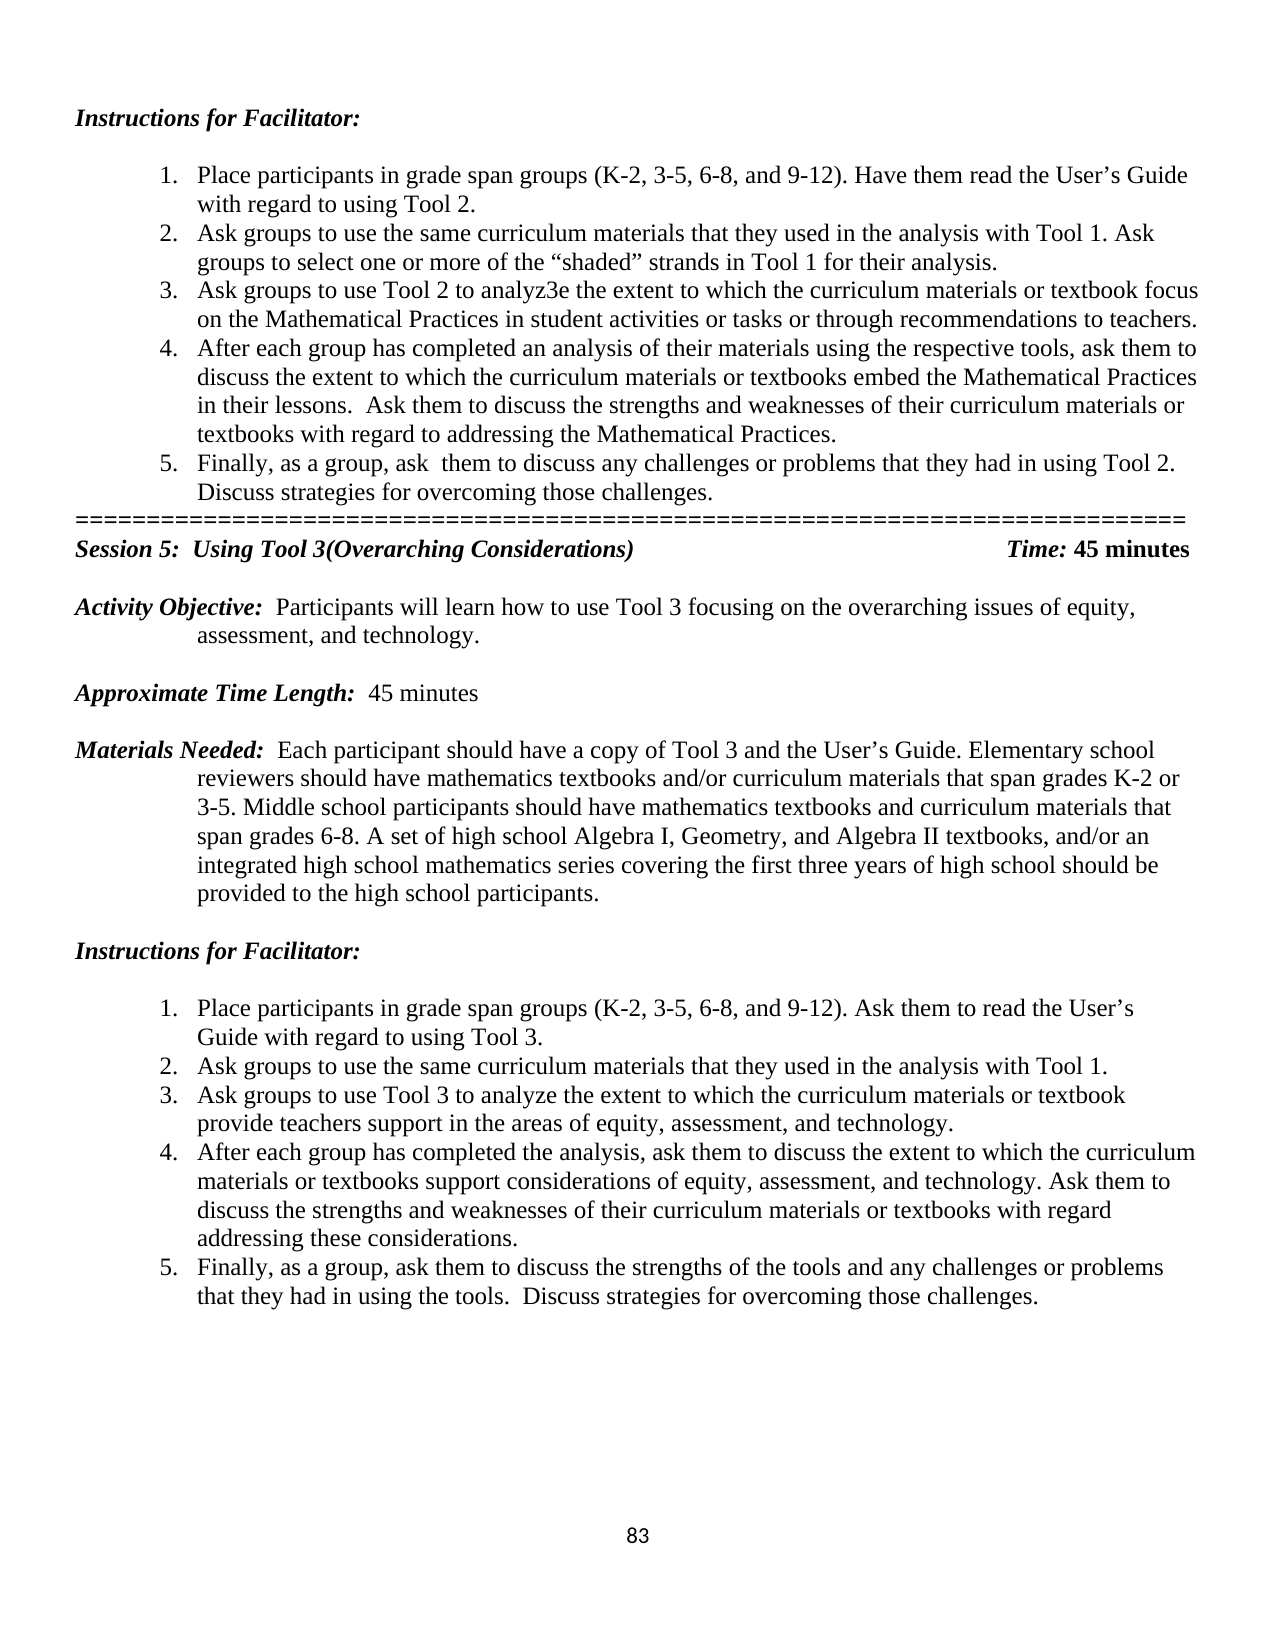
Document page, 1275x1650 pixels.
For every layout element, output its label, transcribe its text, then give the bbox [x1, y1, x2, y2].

text Instructions for Facilitator: [75, 936, 1200, 965]
list After each group has completed an analysis of their materials using the respective tools, ask them to discuss the extent to which the curriculum materials or textbooks embed the Mathematical Practices in their lessons. Ask them to discuss the strengths and weaknesses of their curriculum materials or textbooks with regard to addressing the Mathematical Practices. [159, 333, 1200, 448]
list After each group has completed the analysis, ask them to discuss the extent to which the curriculum materials or textbooks support considerations of equity, assessment, and technology. Ask them to discuss the strengths and weaknesses of their curriculum materials or textbooks with regard addressing these considerations. [159, 1137, 1200, 1252]
text Activity Objective: Participants will learn how to use Tool 3 focusing on the overarching issues of equity, assessment, and technology. [75, 592, 1200, 649]
text Materials Needed: Each participant should have a copy of Tool 3 and the User’s Guide. Elementary school reviewers should have mathematics textbooks and/or curriculum materials that span grades K-2 or 3-5. Middle school participants should have mathematics textbooks and curriculum materials that span grades 6-8. A set of high school Algebra I, Geometry, and Algebra II textbooks, and/or an integrated high school mathematics series covering the first three years of high school should be provided to the high school participants. [75, 735, 1200, 907]
text ============================================================================== [75, 506, 1200, 534]
list Ask groups to use Tool 2 to analyz3e the extent to which the curriculum materials or textbook focus on the Mathematical Practices in student activities or tasks or through recommendations to teachers. [159, 276, 1200, 333]
list Place participants in grade span groups (K-2, 3-5, 6-8, and 9-12). Ask them to read the User’s Guide with regard to using Tool 3. [159, 993, 1200, 1051]
list Finally, as a group, ask them to discuss any challenges or problems that they had in using Tool 2. Discuss strategies for overcoming those challenges. [159, 448, 1200, 506]
list Finally, as a group, ask them to discuss the strengths of the tools and any challenges or problems that they had in using the tools. Discuss strategies for overcoming those challenges. [159, 1252, 1200, 1310]
list Ask groups to use the same curriculum materials that they used in the analysis with Tool 1. Ask groups to select one or more of the “shaded” strands in Tool 1 for their analysis. [159, 218, 1200, 276]
text Approximate Time Length: 45 minutes [75, 678, 1200, 707]
text Session 5: Using Tool 3(Overarching Considerations) Time: 45 minutes [75, 534, 1200, 563]
list Place participants in grade span groups (K-2, 3-5, 6-8, and 9-12). Have them read the User’s Guide with regard to using Tool 2. [159, 161, 1200, 218]
text Instructions for Facilitator: [75, 103, 1200, 132]
list Ask groups to use the same curriculum materials that they used in the analysis with Tool 1. [159, 1051, 1200, 1080]
list Ask groups to use Tool 3 to analyze the extent to which the curriculum materials or textbook provide teachers support in the areas of equity, assessment, and technology. [159, 1080, 1200, 1137]
